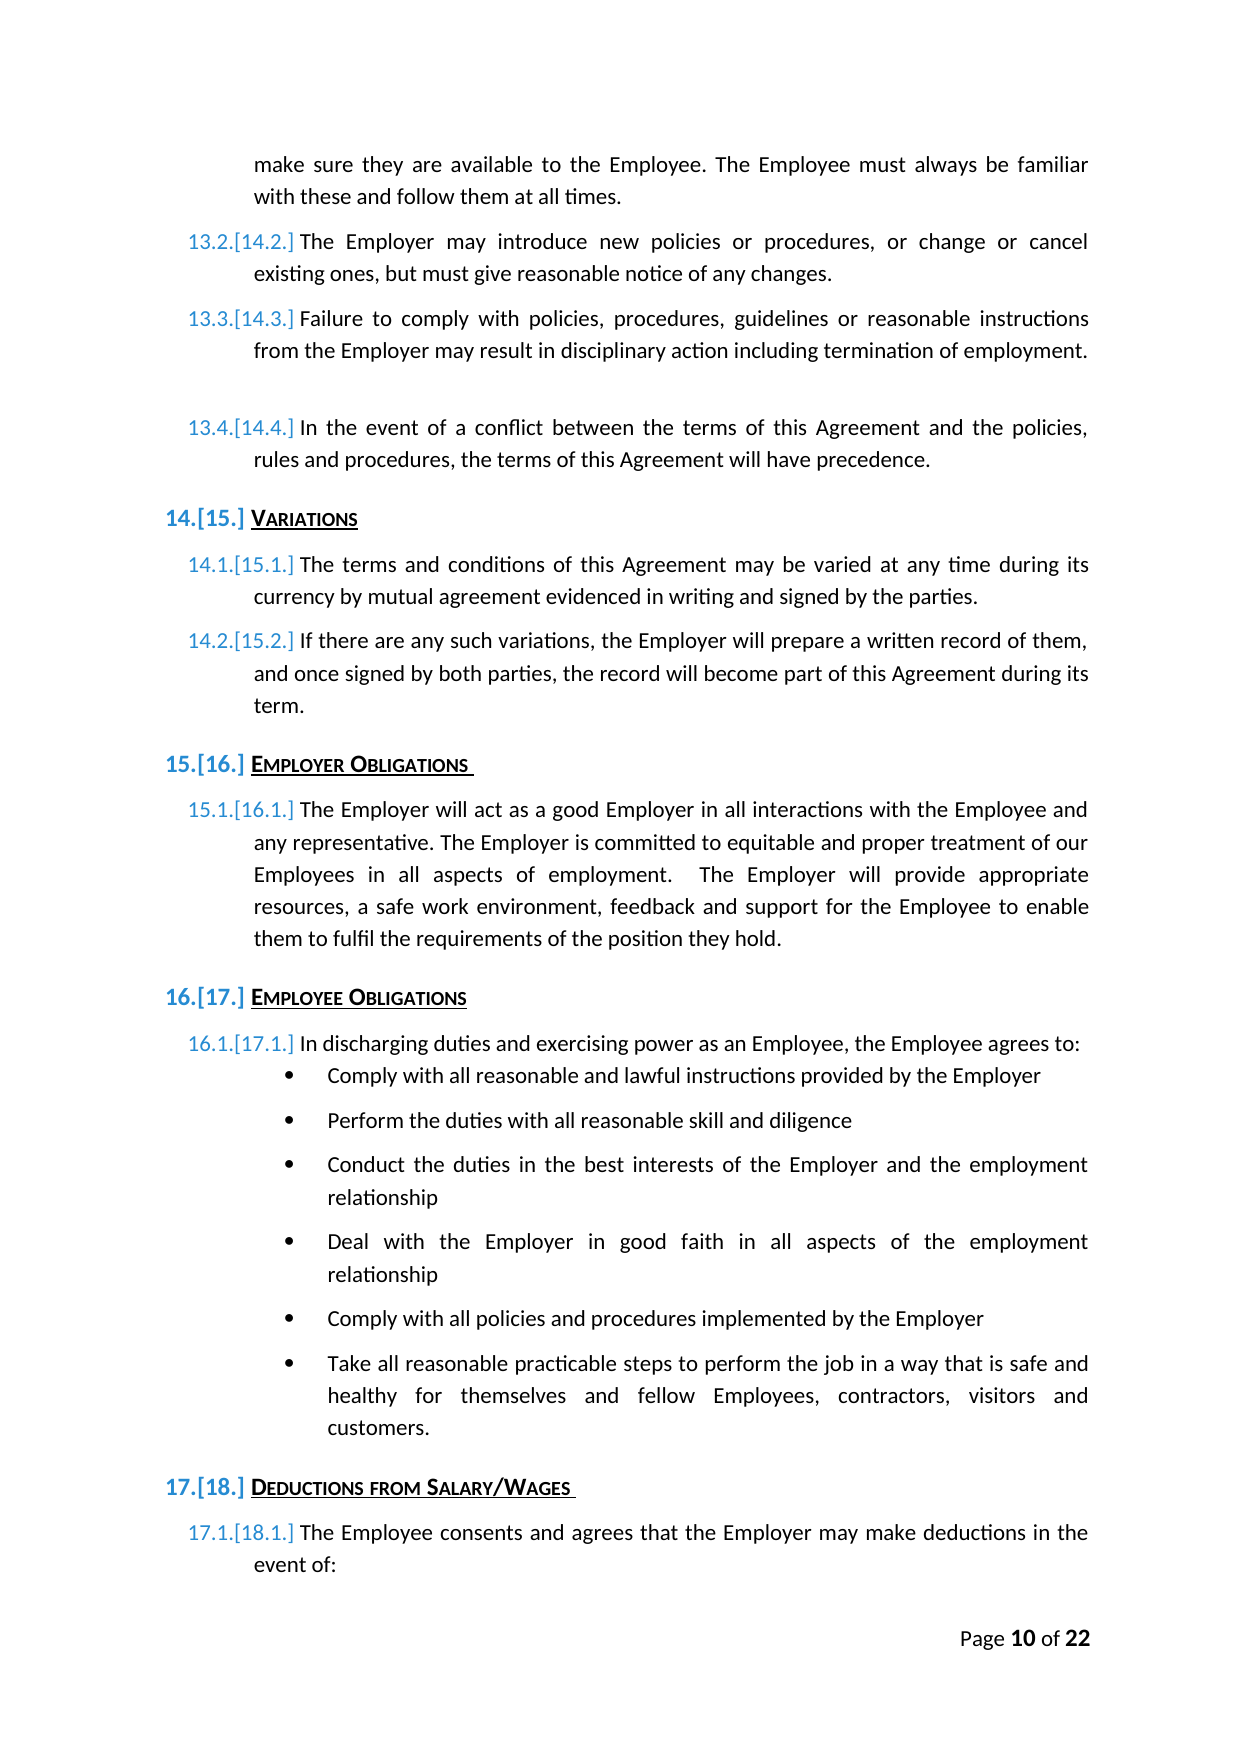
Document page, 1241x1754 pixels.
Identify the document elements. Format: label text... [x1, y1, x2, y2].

list If there are any such variations, the Employer will prepare a written record of them, and once signed by both parties, the record will become part of this Agreement during its term. [187, 627, 1090, 719]
list Deductions from Salary/Wages [165, 1471, 1090, 1501]
list Perform the duties with all reasonable skill and diligence [285, 1106, 1090, 1134]
list Variations [165, 502, 1090, 533]
list Comply with all reasonable and lawful instructions provided by the Employer [285, 1061, 1090, 1089]
list Take all reasonable practicable steps to perform the job in a way that is safe and healthy for themselves and fellow Employees, contractors, visitors and customers. [285, 1349, 1090, 1441]
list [187, 150, 1090, 210]
list The Employer will act as a good Employer in all interactions with the Employee and any representative. The Employer is committed to equitable and proper treatment of our Employees in all aspects of employment. The Employer will provide appropriate resources, a safe work environment, feedback and support for the Employee to enable them to fulfil the requirements of the position they hold. [187, 796, 1090, 952]
list The terms and conditions of this Agreement may be varied at any time during its currency by mutual agreement evidenced in writing and signed by the parties. [187, 550, 1090, 610]
list The Employer may introduce new policies or procedures, or change or cancel existing ones, but must give reasonable notice of any changes. [187, 227, 1090, 287]
list Comply with all policies and procedures implemented by the Employer [285, 1304, 1090, 1332]
list The Employee consents and agrees that the Employer may make deductions in the event of: [187, 1518, 1090, 1578]
list Employee Obligations [165, 982, 1090, 1012]
list In discharging duties and exercising power as an Employee, the Employee agrees to: [187, 1029, 1090, 1057]
list Deal with the Employer in good faith in all aspects of the employment relationship [285, 1227, 1090, 1288]
list Failure to comply with policies, procedures, guidelines or reasonable instructions from the Employer may result in disciplinary action including termination of employment. [187, 304, 1090, 396]
list In the event of a conflict between the terms of this Agreement and the policies, rules and procedures, the terms of this Agreement will have precedence. [187, 413, 1090, 473]
list Employer Obligations [165, 748, 1090, 779]
list Conduct the duties in the best interests of the Employer and the employment relationship [285, 1151, 1090, 1211]
